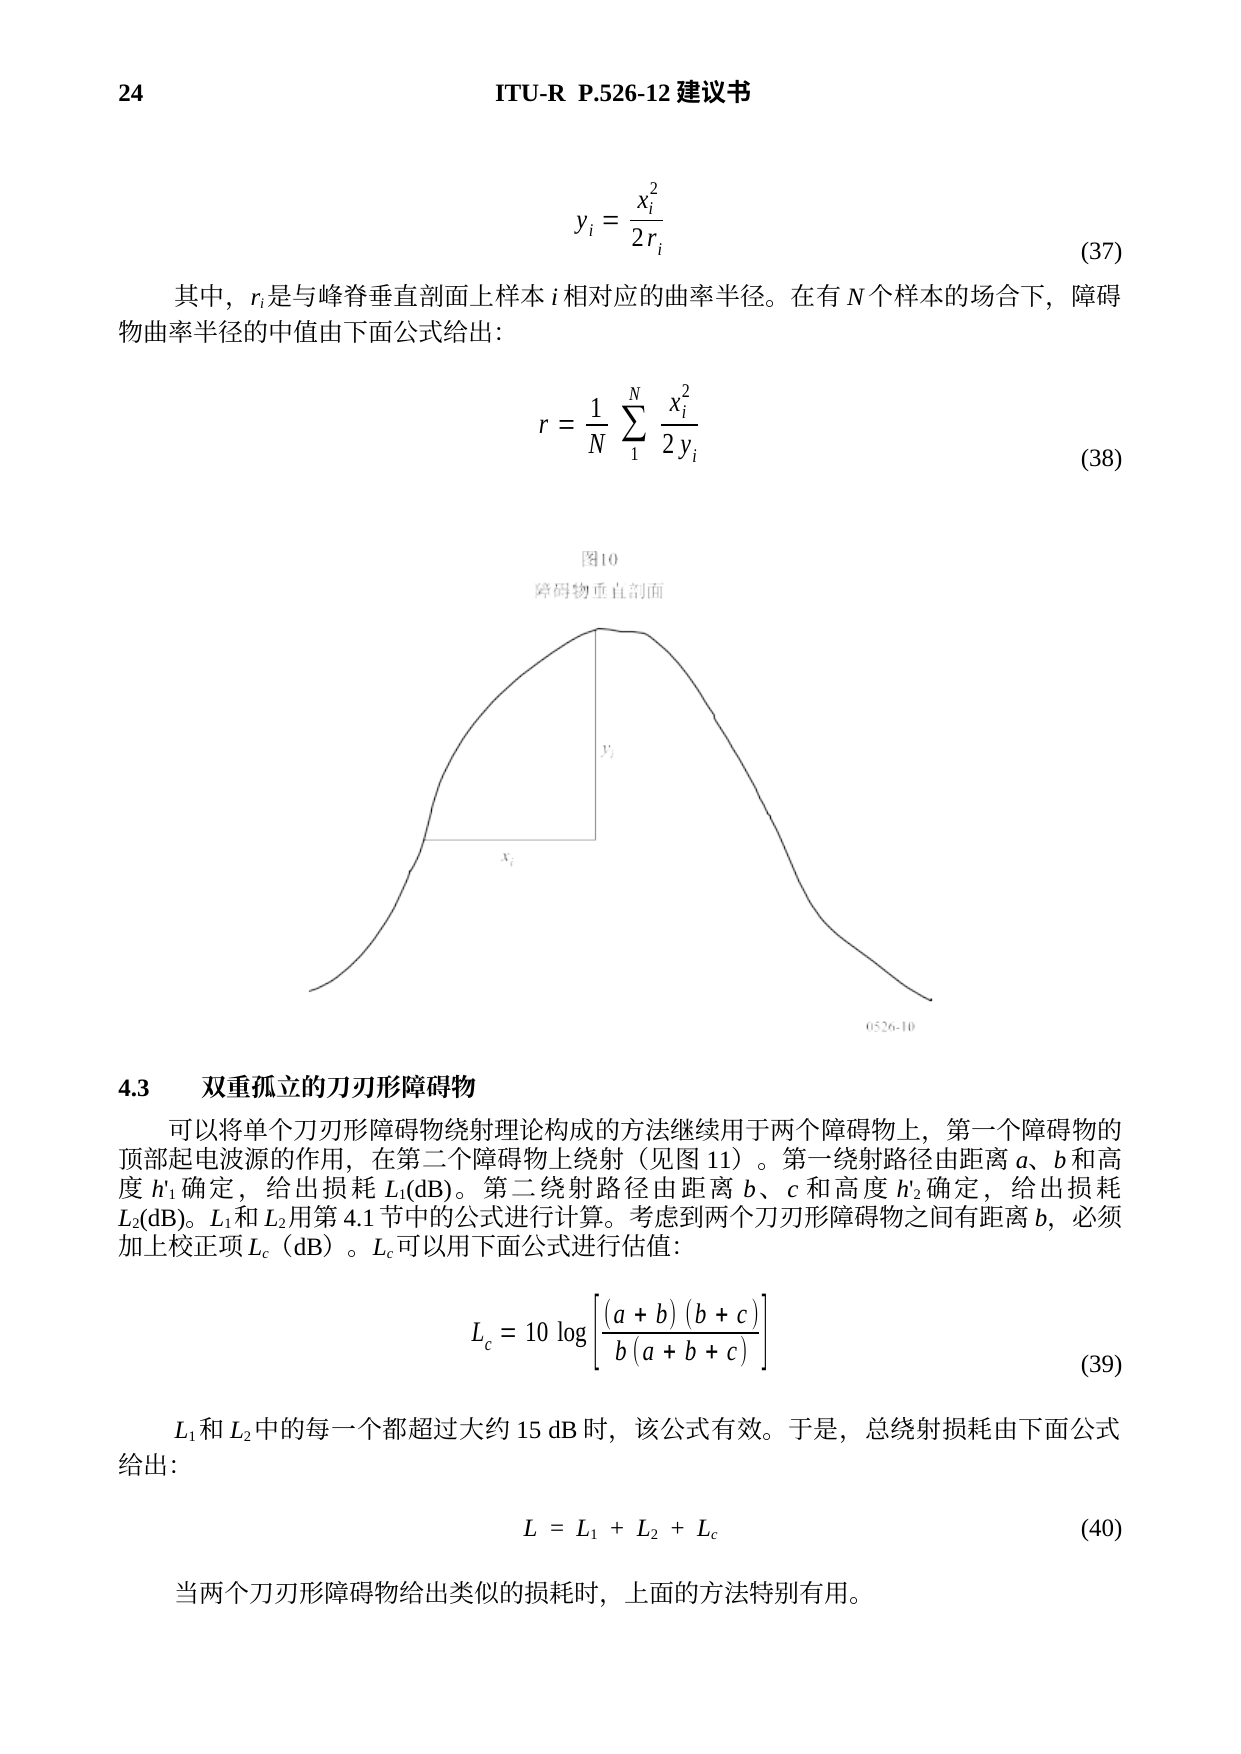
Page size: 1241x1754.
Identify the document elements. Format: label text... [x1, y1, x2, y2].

text L1和L2中的每一个都超过大约15 dB时，该公式有效。于是，总绕射损耗由下面公式给出： [118, 1410, 1122, 1482]
text L = L1 + L2 + Lc (40) [118, 1513, 1122, 1542]
text (39) [118, 1293, 1122, 1378]
text 其中，ri是与峰脊垂直剖面上样本i相对应的曲率半径。在有N个样本的场合下，障碍物曲率半径的中值由下面公式给出： [118, 277, 1122, 349]
text 当两个刀刃形障碍物给出类似的损耗时，上面的方法特别有用。 [118, 1574, 1122, 1610]
subtitle 4.3 双重孤立的刀刃形障碍物 [118, 1067, 1122, 1103]
text (38) [118, 381, 1122, 472]
text (37) [118, 179, 1122, 264]
text 可以将单个刀刃形障碍物绕射理论构成的方法继续用于两个障碍物上，第一个障碍物的顶部起电波源的作用，在第二个障碍物上绕射（见图11）。第一绕射路径由距离a、b和高度h'1确定，给出损耗L1(dB)。第二绕射路径由距离b、c和高度h'2确定，给出损耗L2(dB)。L1和L2用第4.1节中的公式进行计算。考虑到两个刀刃形障碍物之间有距离b，必须加上校正项Lc（dB）。Lc可以用下面公式进行估值： [118, 1116, 1122, 1262]
